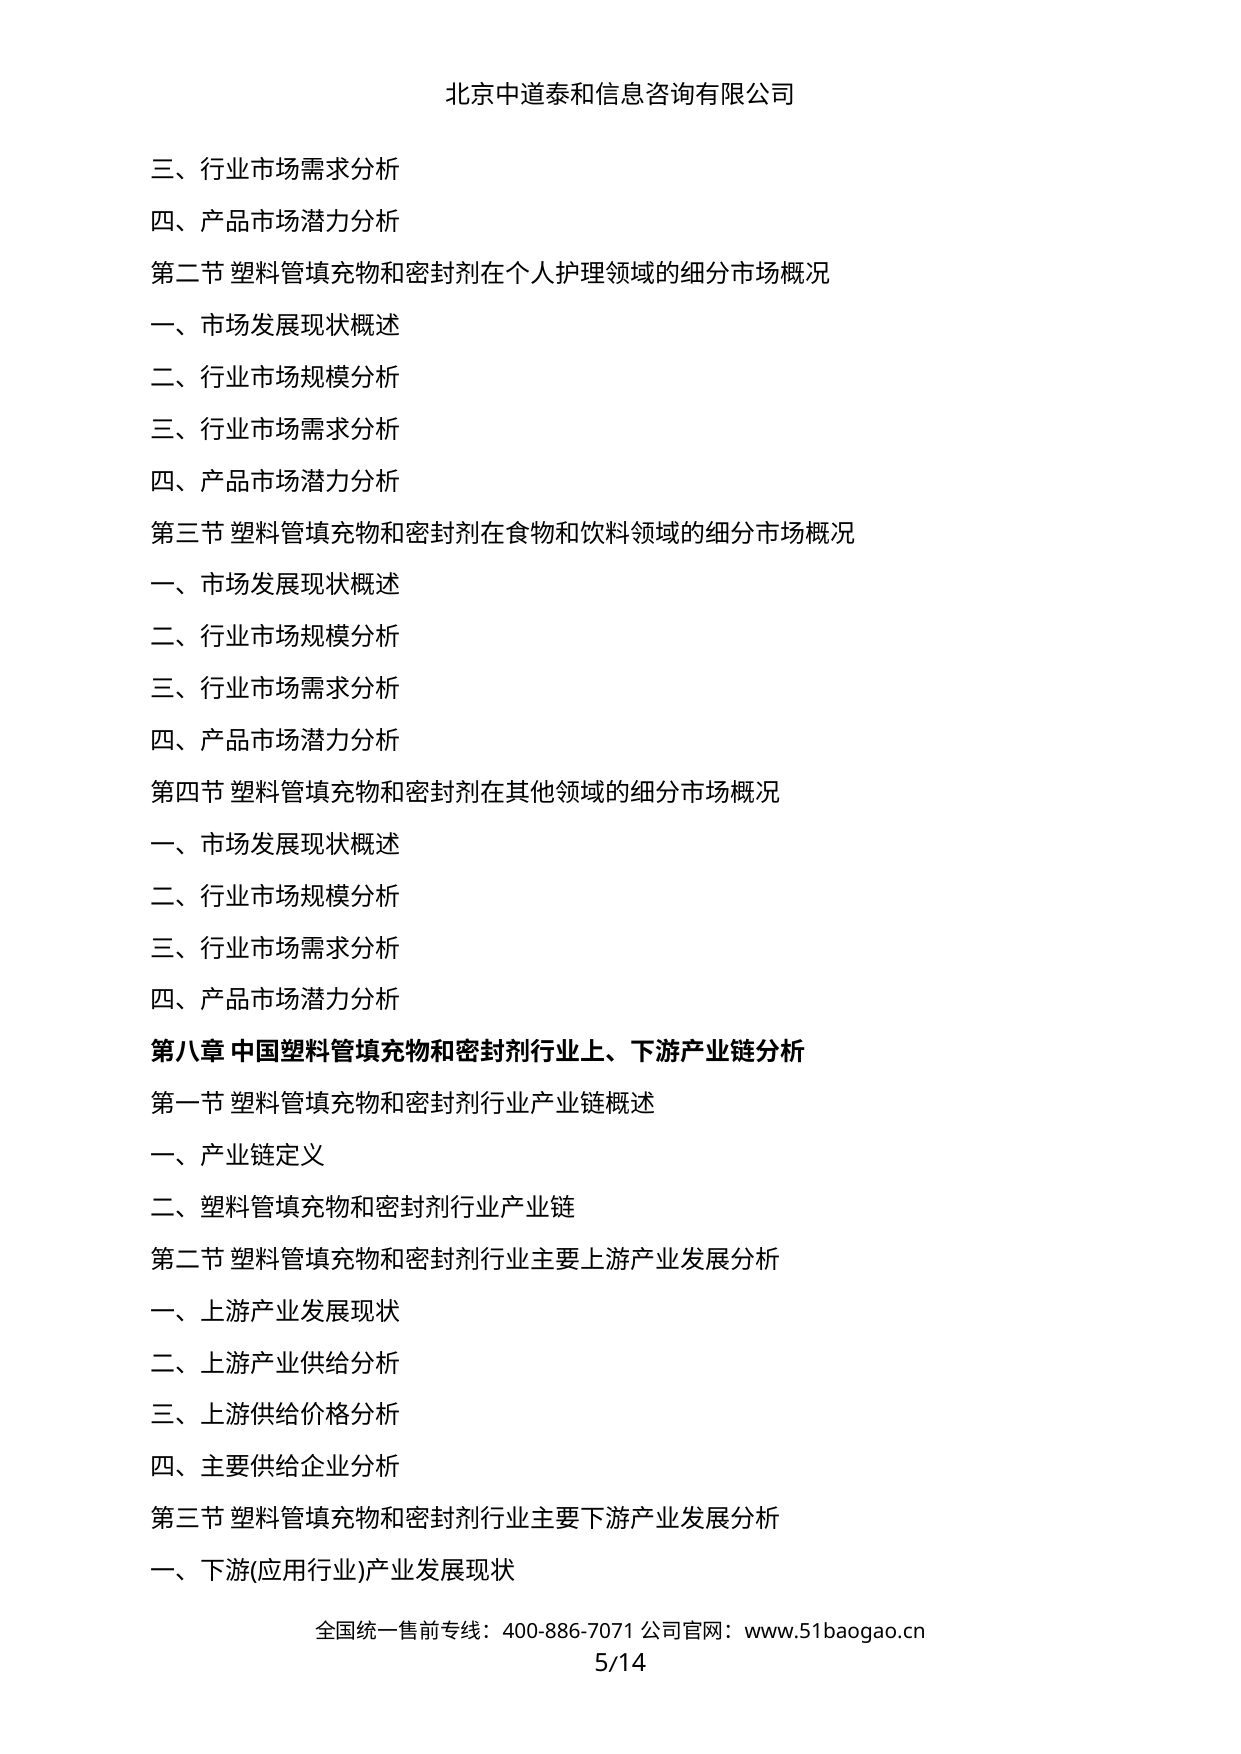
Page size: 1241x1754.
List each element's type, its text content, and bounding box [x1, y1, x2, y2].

text 三、行业市场需求分析 [150, 928, 1090, 964]
text 三、上游供给价格分析 [150, 1395, 1090, 1431]
text 二、塑料管填充物和密封剂行业产业链 [150, 1187, 1090, 1224]
text 第三节 塑料管填充物和密封剂在食物和饮料领域的细分市场概况 [150, 513, 1090, 549]
text 一、市场发展现状概述 [150, 565, 1090, 601]
text 四、产品市场潜力分析 [150, 980, 1090, 1016]
text 第二节 塑料管填充物和密封剂在个人护理领域的细分市场概况 [150, 254, 1090, 290]
text 第三节 塑料管填充物和密封剂行业主要下游产业发展分析 [150, 1499, 1090, 1535]
text 一、下游(应用行业)产业发展现状 [150, 1551, 1090, 1587]
text 三、行业市场需求分析 [150, 409, 1090, 446]
text 第一节 塑料管填充物和密封剂行业产业链概述 [150, 1084, 1090, 1120]
text 一、产业链定义 [150, 1136, 1090, 1172]
text 四、产品市场潜力分析 [150, 721, 1090, 757]
text 第四节 塑料管填充物和密封剂在其他领域的细分市场概况 [150, 772, 1090, 809]
text 二、行业市场规模分析 [150, 617, 1090, 653]
text 第二节 塑料管填充物和密封剂行业主要上游产业发展分析 [150, 1239, 1090, 1276]
text 一、市场发展现状概述 [150, 824, 1090, 861]
text 二、行业市场规模分析 [150, 876, 1090, 912]
text 一、市场发展现状概述 [150, 306, 1090, 342]
text 二、上游产业供给分析 [150, 1343, 1090, 1379]
text 四、产品市场潜力分析 [150, 202, 1090, 238]
text 第八章 中国塑料管填充物和密封剂行业上、下游产业链分析 [150, 1032, 1090, 1068]
text 三、行业市场需求分析 [150, 150, 1090, 186]
text 一、上游产业发展现状 [150, 1291, 1090, 1327]
text 四、主要供给企业分析 [150, 1447, 1090, 1483]
text 三、行业市场需求分析 [150, 669, 1090, 705]
text 二、行业市场规模分析 [150, 357, 1090, 394]
text 四、产品市场潜力分析 [150, 461, 1090, 497]
